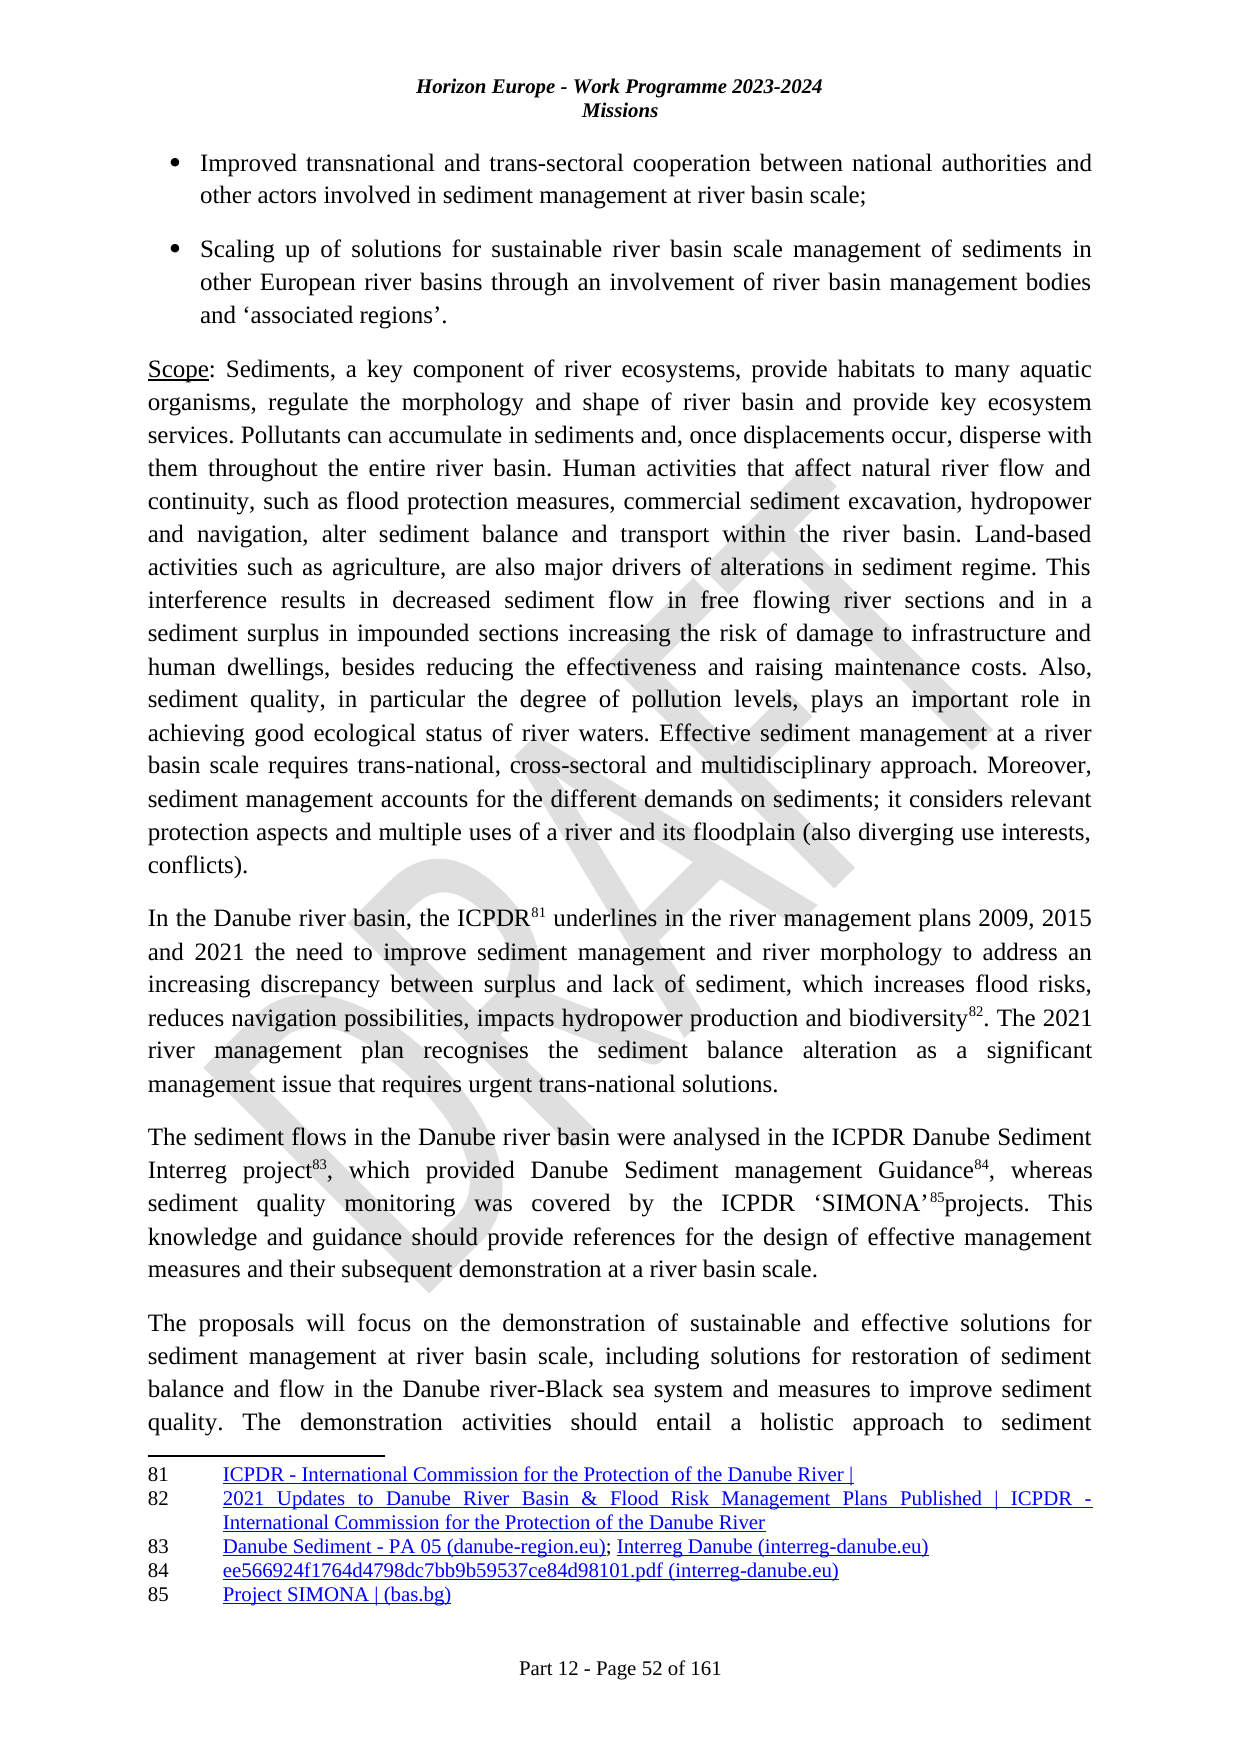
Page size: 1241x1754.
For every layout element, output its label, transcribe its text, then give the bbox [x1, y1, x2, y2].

text The sediment flows in the Danube river basin were analysed in the ICPDR Danube Sediment Interreg project, which provided Danube Sediment management Guidance, whereas sediment quality monitoring was covered by the ICPDR ‘SIMONA’projects. This knowledge and guidance should provide references for the design of effective management measures and their subsequent demonstration at a river basin scale. [148, 1122, 1093, 1283]
list Scaling up of solutions for sustainable river basin scale management of sediments in other European river basins through an involvement of river basin management bodies and ‘associated regions’. [181, 234, 1093, 329]
text In the Danube river basin, the ICPDR underlines in the river management plans 2009, 2015 and 2021 the need to improve sediment management and river morphology to address an increasing discrepancy between surplus and lack of sediment, which increases flood risks, reduces navigation possibilities, impacts hydropower production and biodiversity. The 2021 river management plan recognises the sediment balance alteration as a significant management issue that requires urgent trans-national solutions. [148, 903, 1093, 1097]
text Scope: Sediments, a key component of river ecosystems, provide habitats to many aquatic organisms, regulate the morphology and shape of river basin and provide key ecosystem services. Pollutants can accumulate in sediments and, once displacements occur, disperse with them throughout the entire river basin. Human activities that affect natural river flow and continuity, such as flood protection measures, commercial sediment excavation, hydropower and navigation, alter sediment balance and transport within the river basin. Land-based activities such as agriculture, are also major drivers of alterations in sediment regime. This interference results in decreased sediment flow in free flowing river sections and in a sediment surplus in impounded sections increasing the risk of damage to infrastructure and human dwellings, besides reducing the effectiveness and raising maintenance costs. Also, sediment quality, in particular the degree of pollution levels, plays an important role in achieving good ecological status of river waters. Effective sediment management at a river basin scale requires trans-national, cross-sectoral and multidisciplinary approach. Moreover, sediment management accounts for the different demands on sediments; it considers relevant protection aspects and multiple uses of a river and its floodplain (also diverging use interests, conflicts). [148, 354, 1093, 878]
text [148, 1308, 1093, 1436]
list Improved transnational and trans-sectoral cooperation between national authorities and other actors involved in sediment management at river basin scale; [181, 148, 1093, 209]
